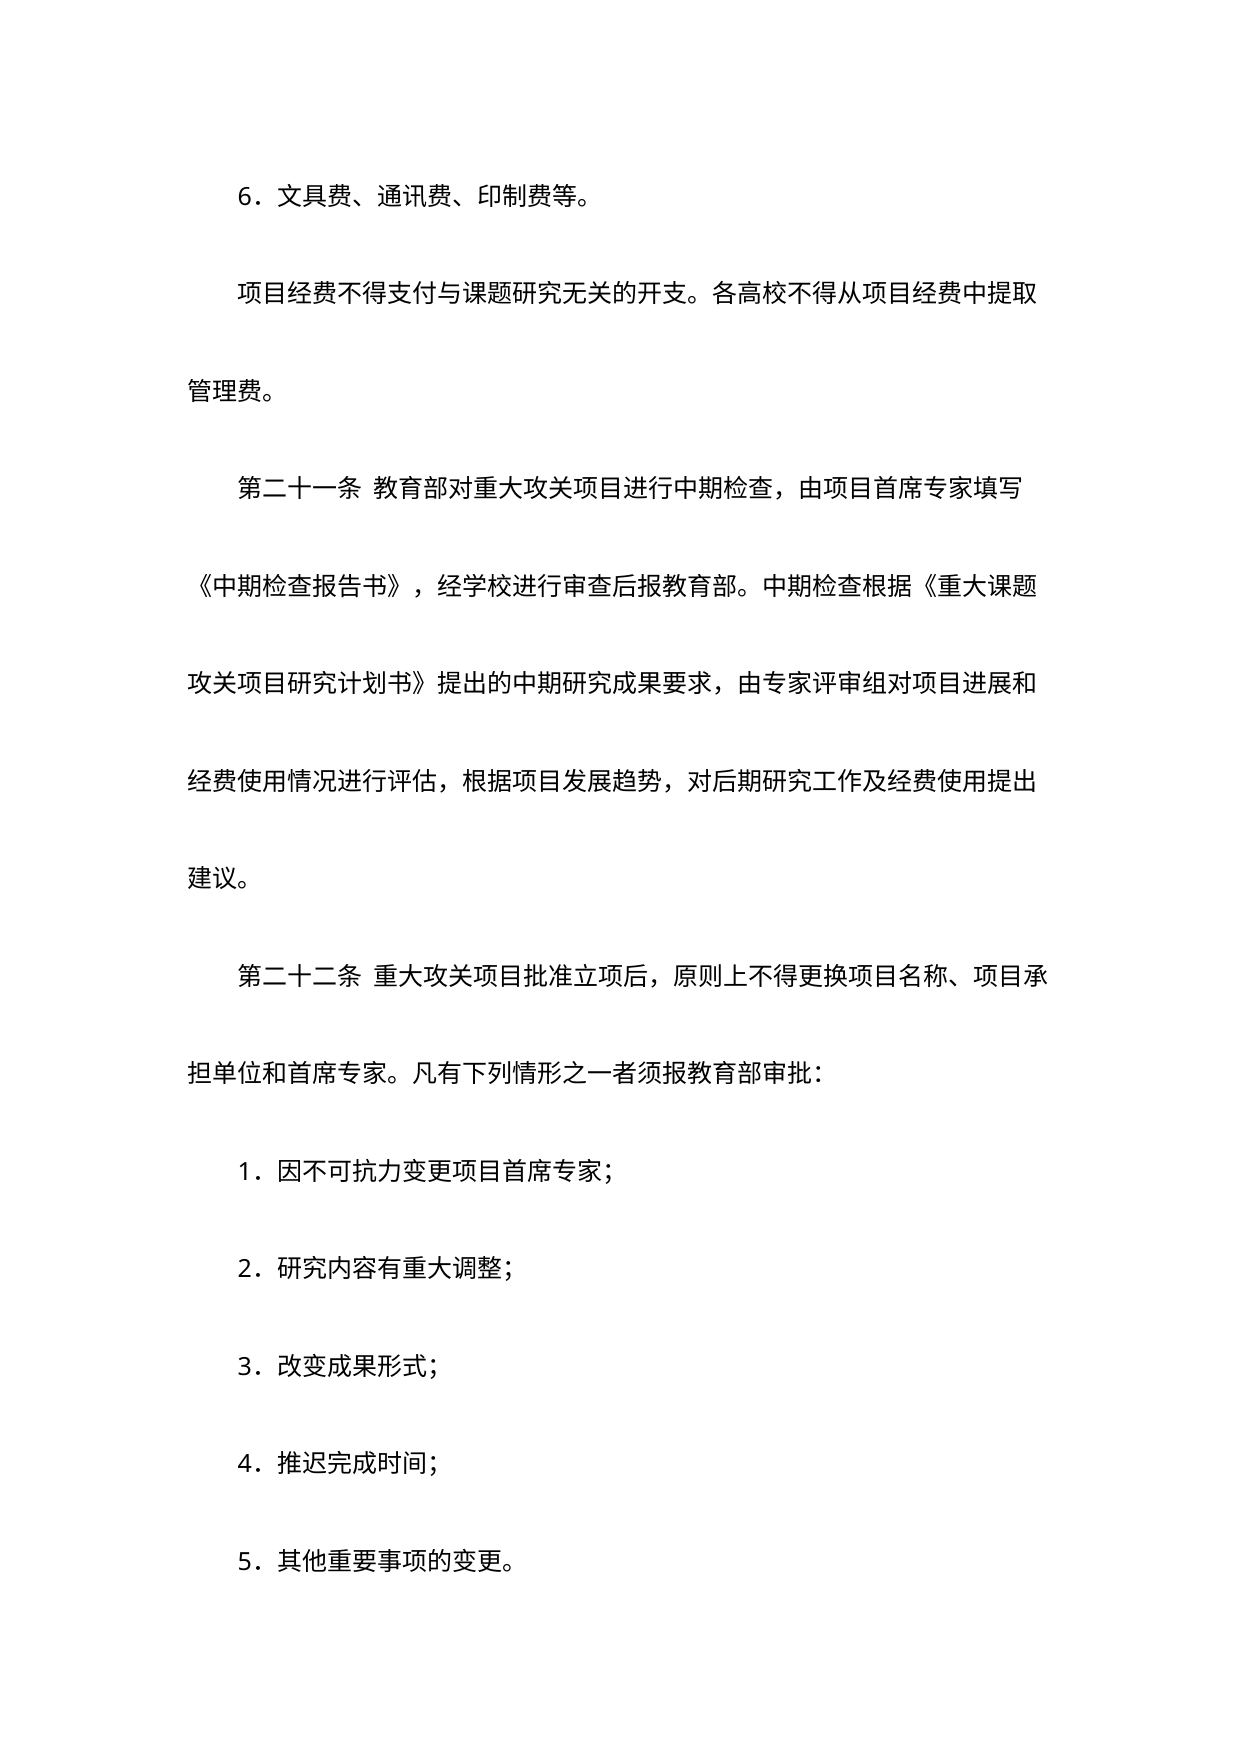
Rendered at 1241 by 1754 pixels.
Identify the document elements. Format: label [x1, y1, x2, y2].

text [187, 162, 1053, 1592]
